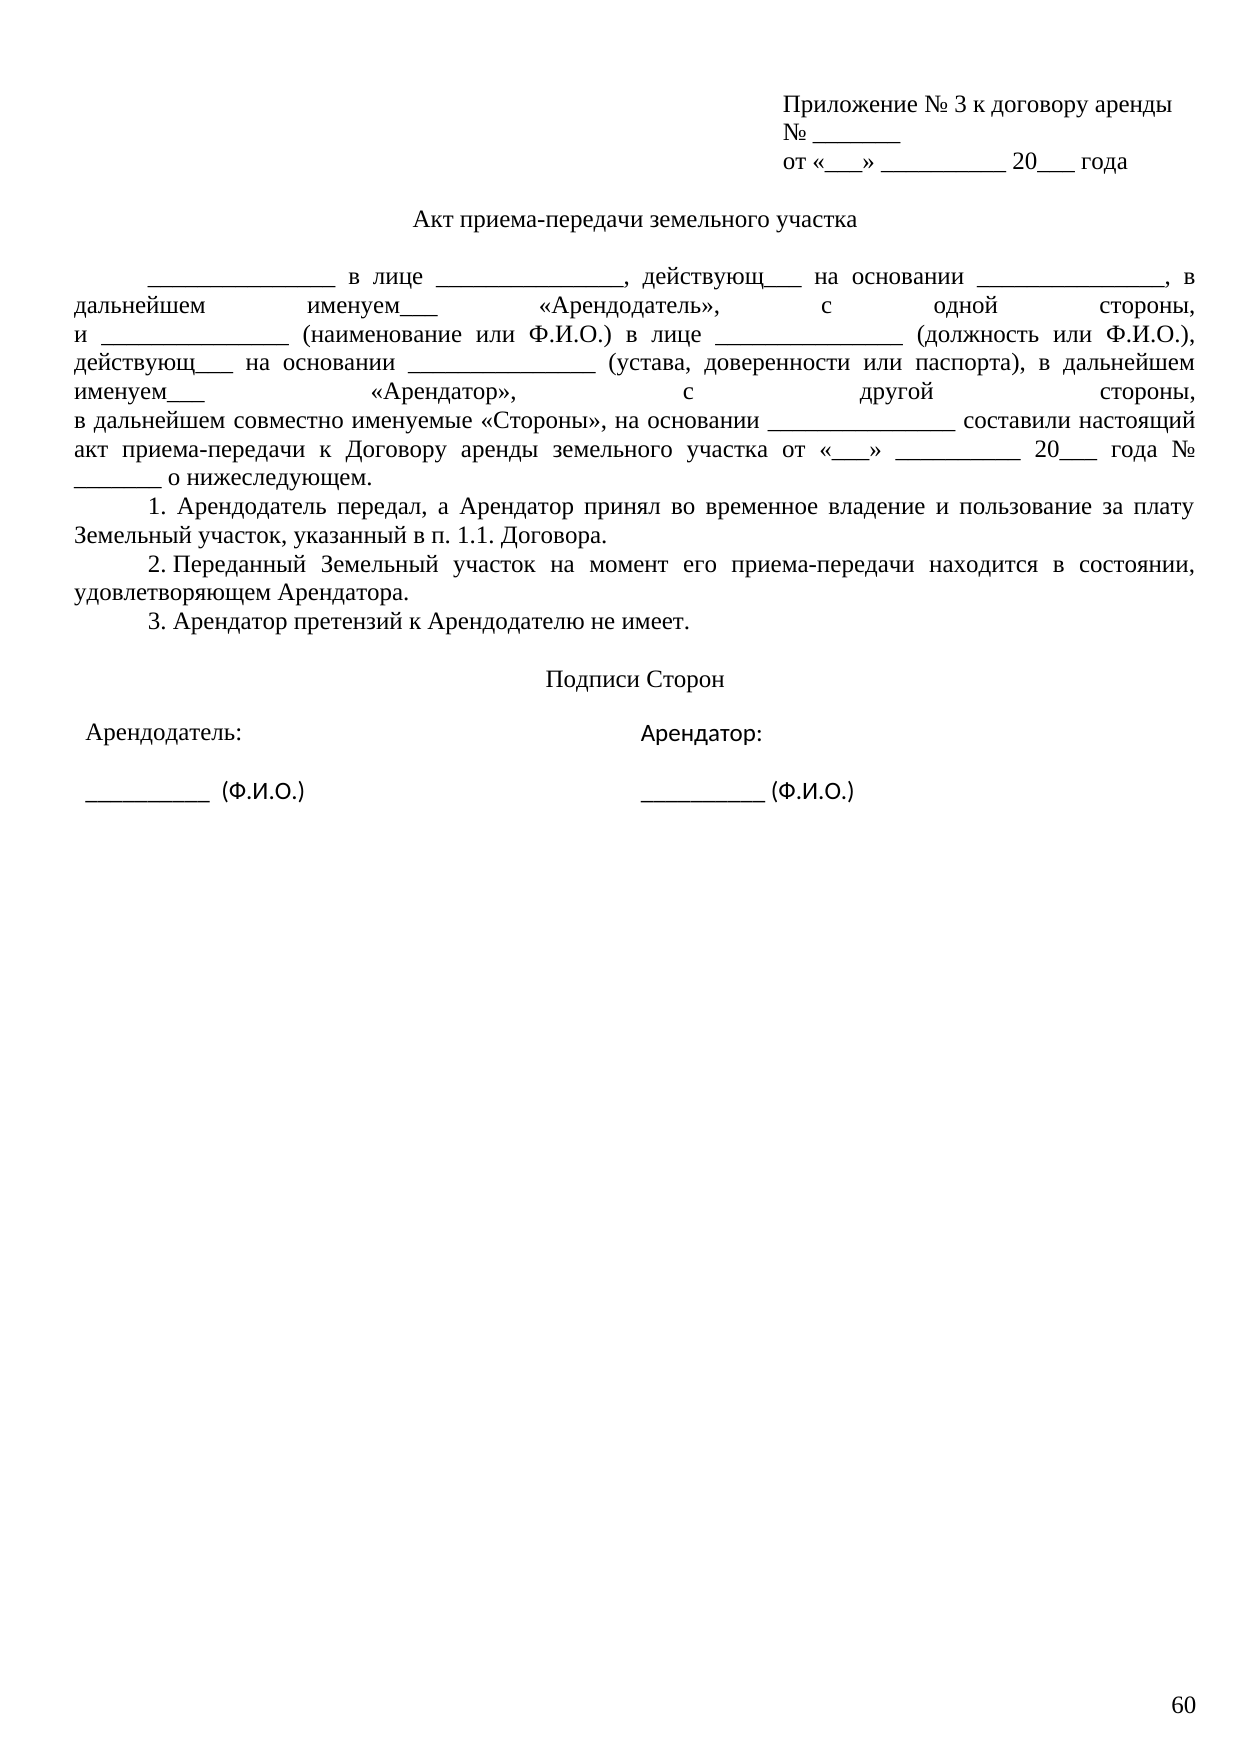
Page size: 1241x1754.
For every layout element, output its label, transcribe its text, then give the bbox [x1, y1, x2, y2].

text _______________ в лице _______________, действующ___ на основании _______________, в дальнейшем именуем___ «Арендодатель», с одной стороны, и _______________ (наименование или Ф.И.О.) в лице _______________ (должность или Ф.И.О.), действующ___ на основании _______________ (устава, доверенности или паспорта), в дальнейшем именуем___ «Арендатор», с другой стороны, в дальнейшем совместно именуемые «Стороны», на основании _______________ составили настоящий акт приема-передачи к Договору аренды земельного участка от «___» __________ 20___ года № _______ о нижеследующем. [74, 261, 1196, 491]
text 2. Переданный Земельный участок на момент его приема-передачи находится в состоянии, удовлетворяющем Арендатора. [74, 549, 1196, 606]
table_header Арендатор: [629, 718, 1185, 775]
table_cell __________ (Ф.И.О.) [74, 775, 629, 805]
text 3. Арендатор претензий к Арендодателю не имеет. [74, 606, 1196, 635]
text Приложение № 3 к договору аренды № _______ от «___» __________ 20___ года [783, 89, 1196, 175]
table_cell __________ (Ф.И.О.) [629, 775, 1185, 805]
text 1. Арендодатель передал, а Арендатор принял во временное владение и пользование за плату Земельный участок, указанный в п. 1.1. Договора. [74, 491, 1196, 549]
table_header Арендодатель: [74, 718, 629, 775]
text Подписи Сторон [74, 664, 1196, 692]
text Акт приема-передачи земельного участка [74, 204, 1196, 232]
